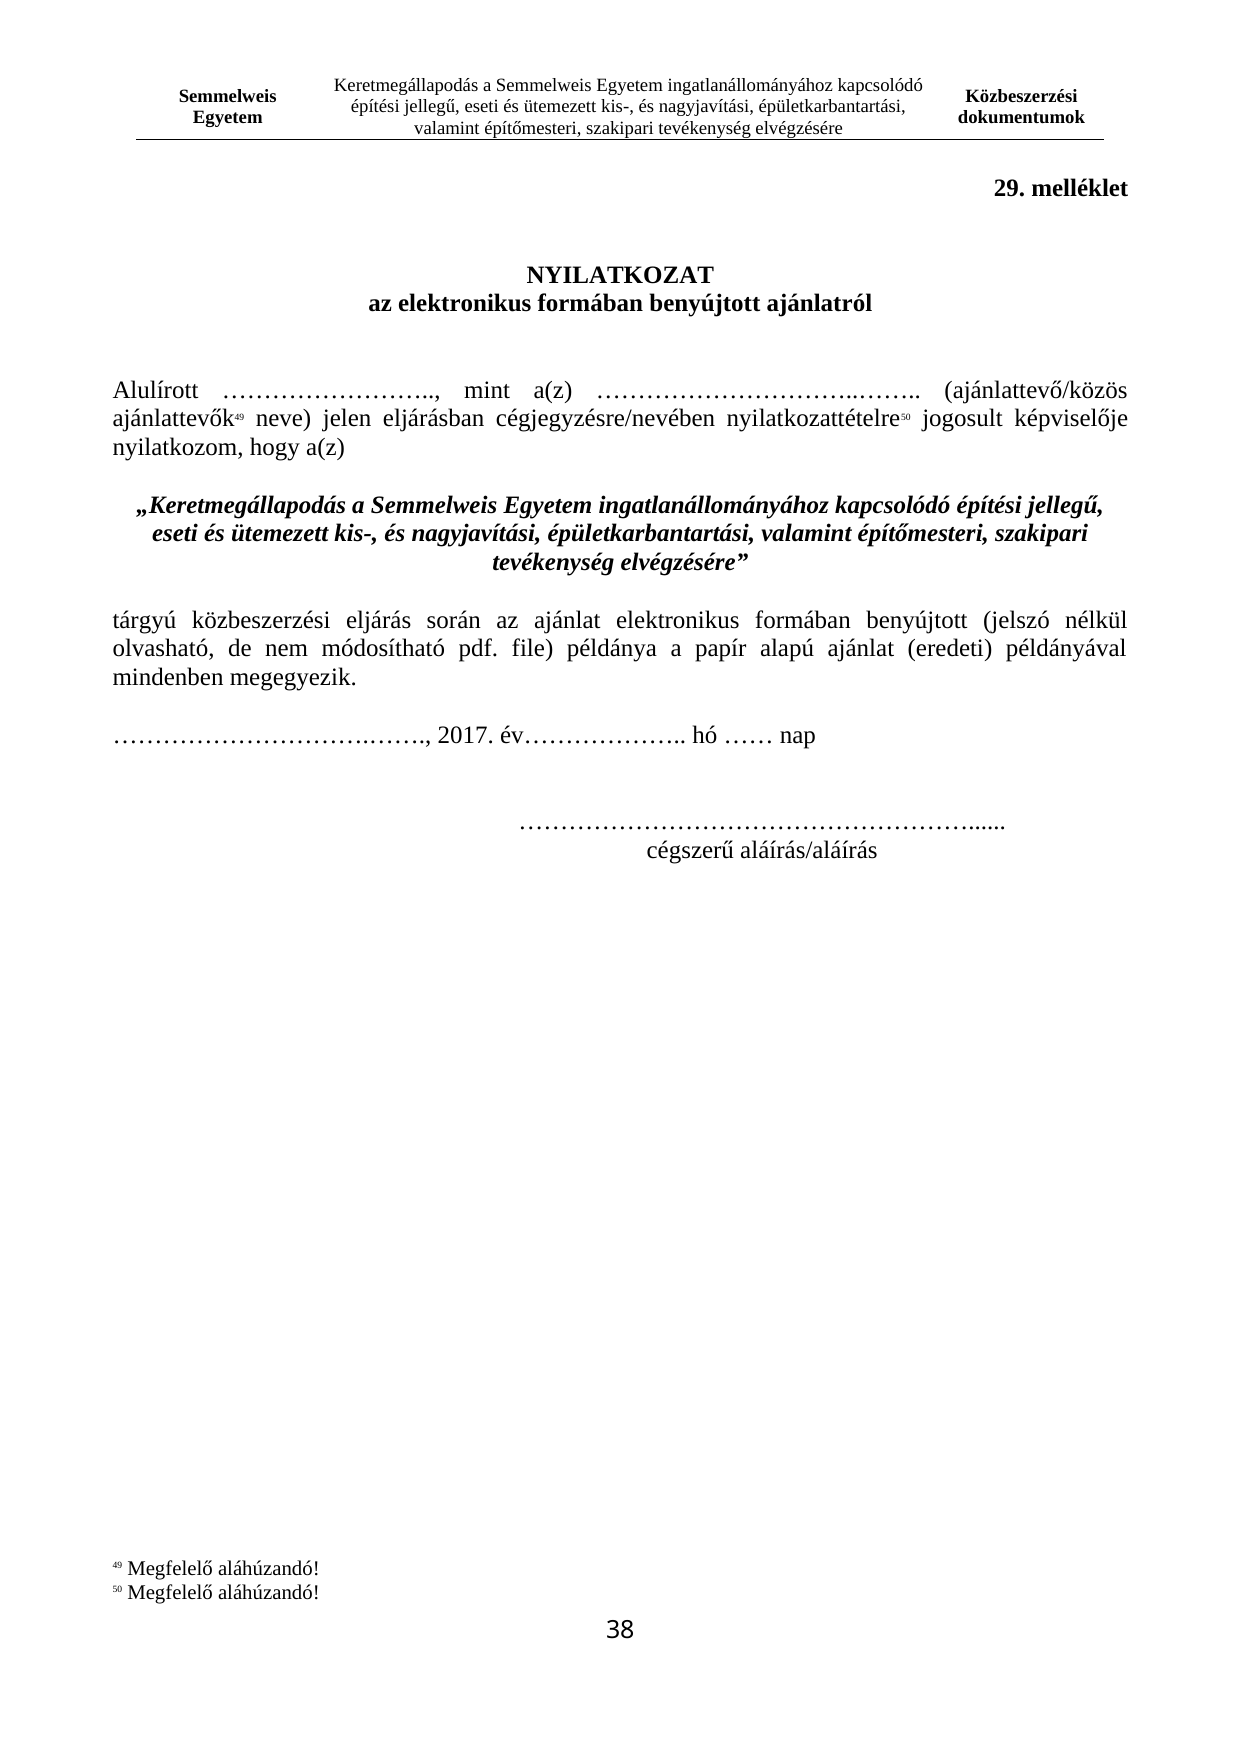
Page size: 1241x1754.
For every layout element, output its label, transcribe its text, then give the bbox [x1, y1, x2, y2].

text „Keretmegállapodás a Semmelweis Egyetem ingatlanállományához kapcsolódó építési jellegű, eseti és ütemezett kis-, és nagyjavítási, épületkarbantartási, valamint építőmesteri, szakipari tevékenység elvégzésére” [112, 490, 1128, 576]
text 29. melléklet [112, 173, 1128, 202]
text Alulírott …………………….., mint a(z) …………………………..…….. (ajánlattevő/közös ajánlattevők neve) jelen eljárásban cégjegyzésre/nevében nyilatkozattételre jogosult képviselője nyilatkozom, hogy a(z) [112, 375, 1128, 461]
text az elektronikus formában benyújtott ajánlatról [112, 288, 1128, 317]
text tárgyú közbeszerzési eljárás során az ajánlat elektronikus formában benyújtott (jelszó nélkül olvasható, de nem módosítható pdf. file) példánya a papír alapú ajánlat (eredeti) példányával mindenben megegyezik. [112, 605, 1128, 691]
text cégszerű aláírás/aláírás [112, 835, 1128, 863]
text ………………………………………………...... [112, 806, 1128, 835]
text NYILATKOZAT [112, 260, 1128, 288]
text ………………………….……., 2017. év……………….. hó …… nap [112, 720, 1128, 748]
